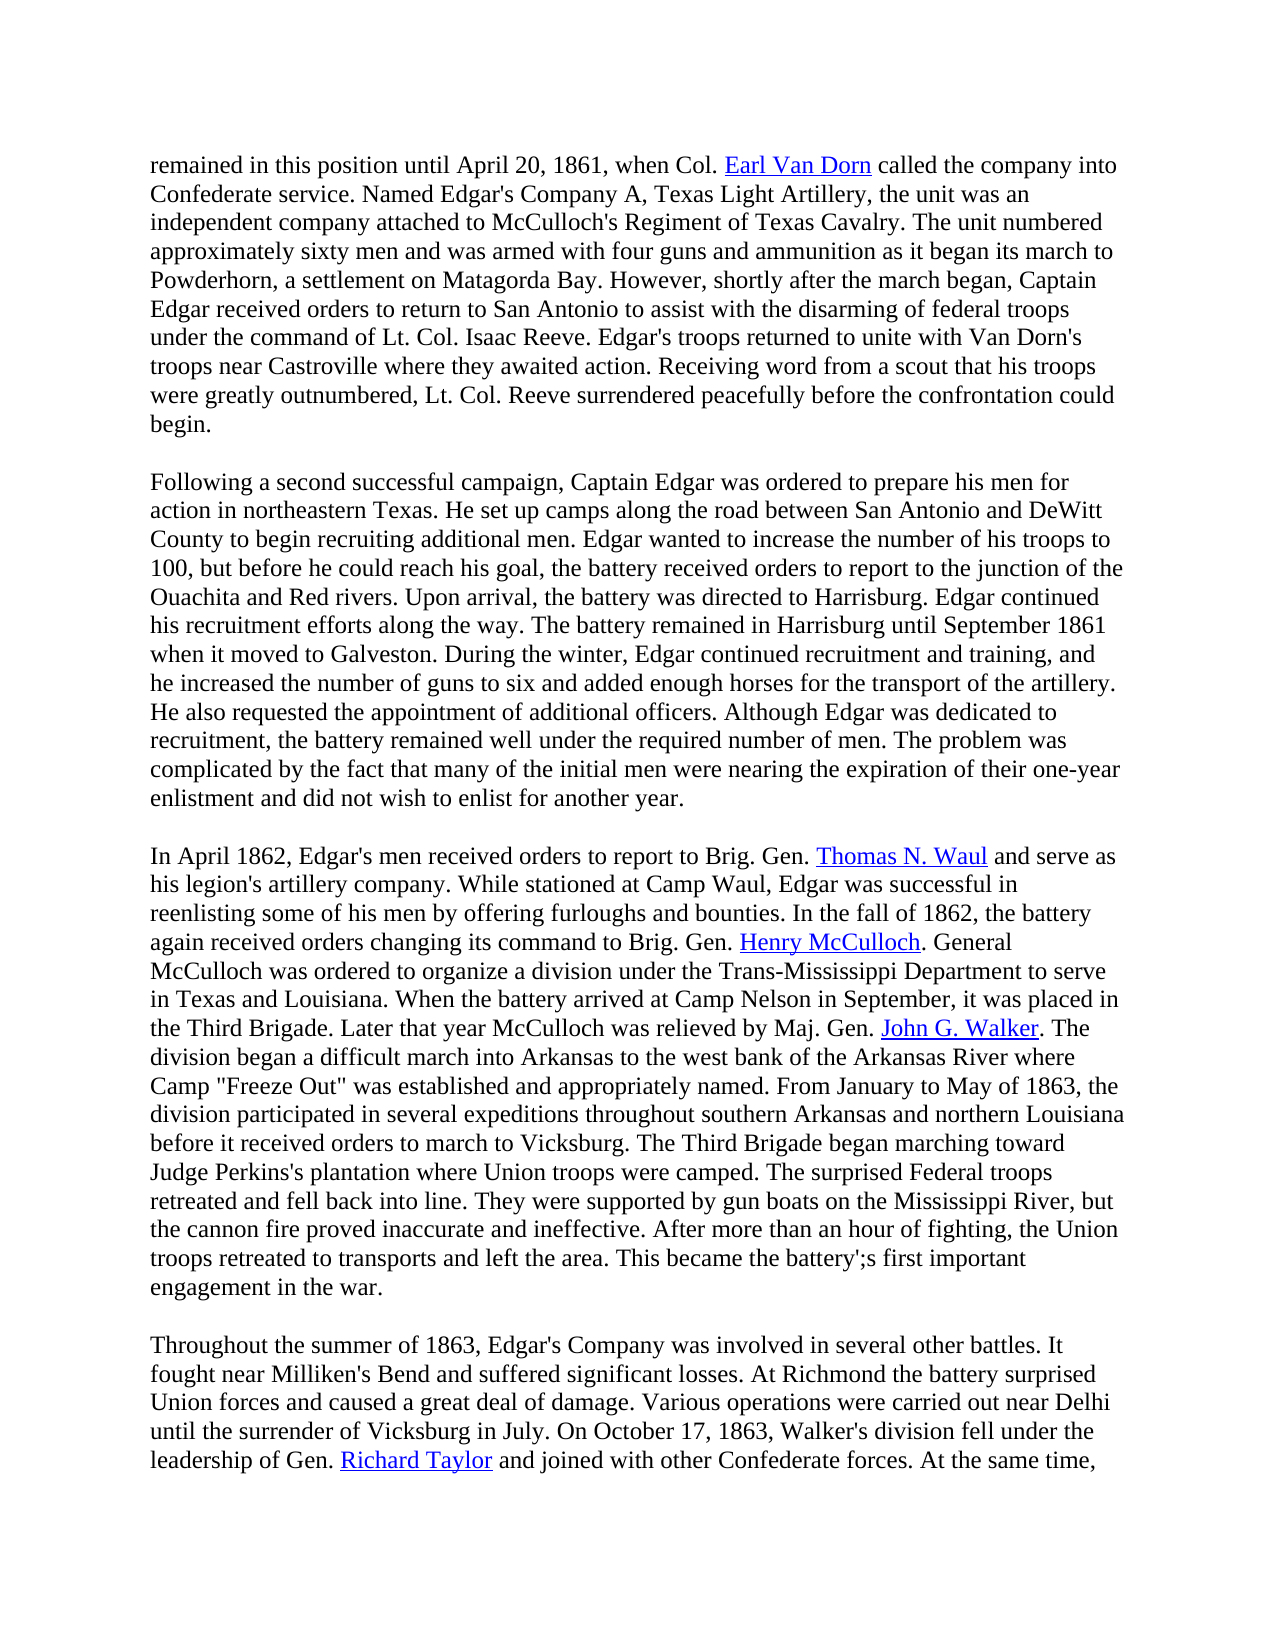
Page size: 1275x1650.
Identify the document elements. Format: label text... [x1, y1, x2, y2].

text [150, 1330, 1125, 1474]
text Following a second successful campaign, Captain Edgar was ordered to prepare his men for action in northeastern Texas. He set up camps along the road between San Antonio and DeWitt County to begin recruiting additional men. Edgar wanted to increase the number of his troops to 100, but before he could reach his goal, the battery received orders to report to the junction of the Ouachita and Red rivers. Upon arrival, the battery was directed to Harrisburg. Edgar continued his recruitment efforts along the way. The battery remained in Harrisburg until September 1861 when it moved to Galveston. During the winter, Edgar continued recruitment and training, and he increased the number of guns to six and added enough horses for the transport of the artillery. He also requested the appointment of additional officers. Although Edgar was dedicated to recruitment, the battery remained well under the required number of men. The problem was complicated by the fact that many of the initial men were nearing the expiration of their one-year enlistment and did not wish to enlist for another year. [150, 467, 1125, 812]
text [150, 150, 1125, 437]
text In April 1862, Edgar's men received orders to report to Brig. Gen. Thomas N. Waul and serve as his legion's artillery company. While stationed at Camp Waul, Edgar was successful in reenlisting some of his men by offering furloughs and bounties. In the fall of 1862, the battery again received orders changing its command to Brig. Gen. Henry McCulloch. General McCulloch was ordered to organize a division under the Trans-Mississippi Department to serve in Texas and Louisiana. When the battery arrived at Camp Nelson in September, it was placed in the Third Brigade. Later that year McCulloch was relieved by Maj. Gen. John G. Walker. The division began a difficult march into Arkansas to the west bank of the Arkansas River where Camp "Freeze Out" was established and appropriately named. From January to May of 1863, the division participated in several expeditions throughout southern Arkansas and northern Louisiana before it received orders to march to Vicksburg. The Third Brigade began marching toward Judge Perkins's plantation where Union troops were camped. The surprised Federal troops retreated and fell back into line. They were supported by gun boats on the Mississippi River, but the cannon fire proved inaccurate and ineffective. After more than an hour of fighting, the Union troops retreated to transports and left the area. This became the battery';s first important engagement in the war. [150, 841, 1125, 1301]
